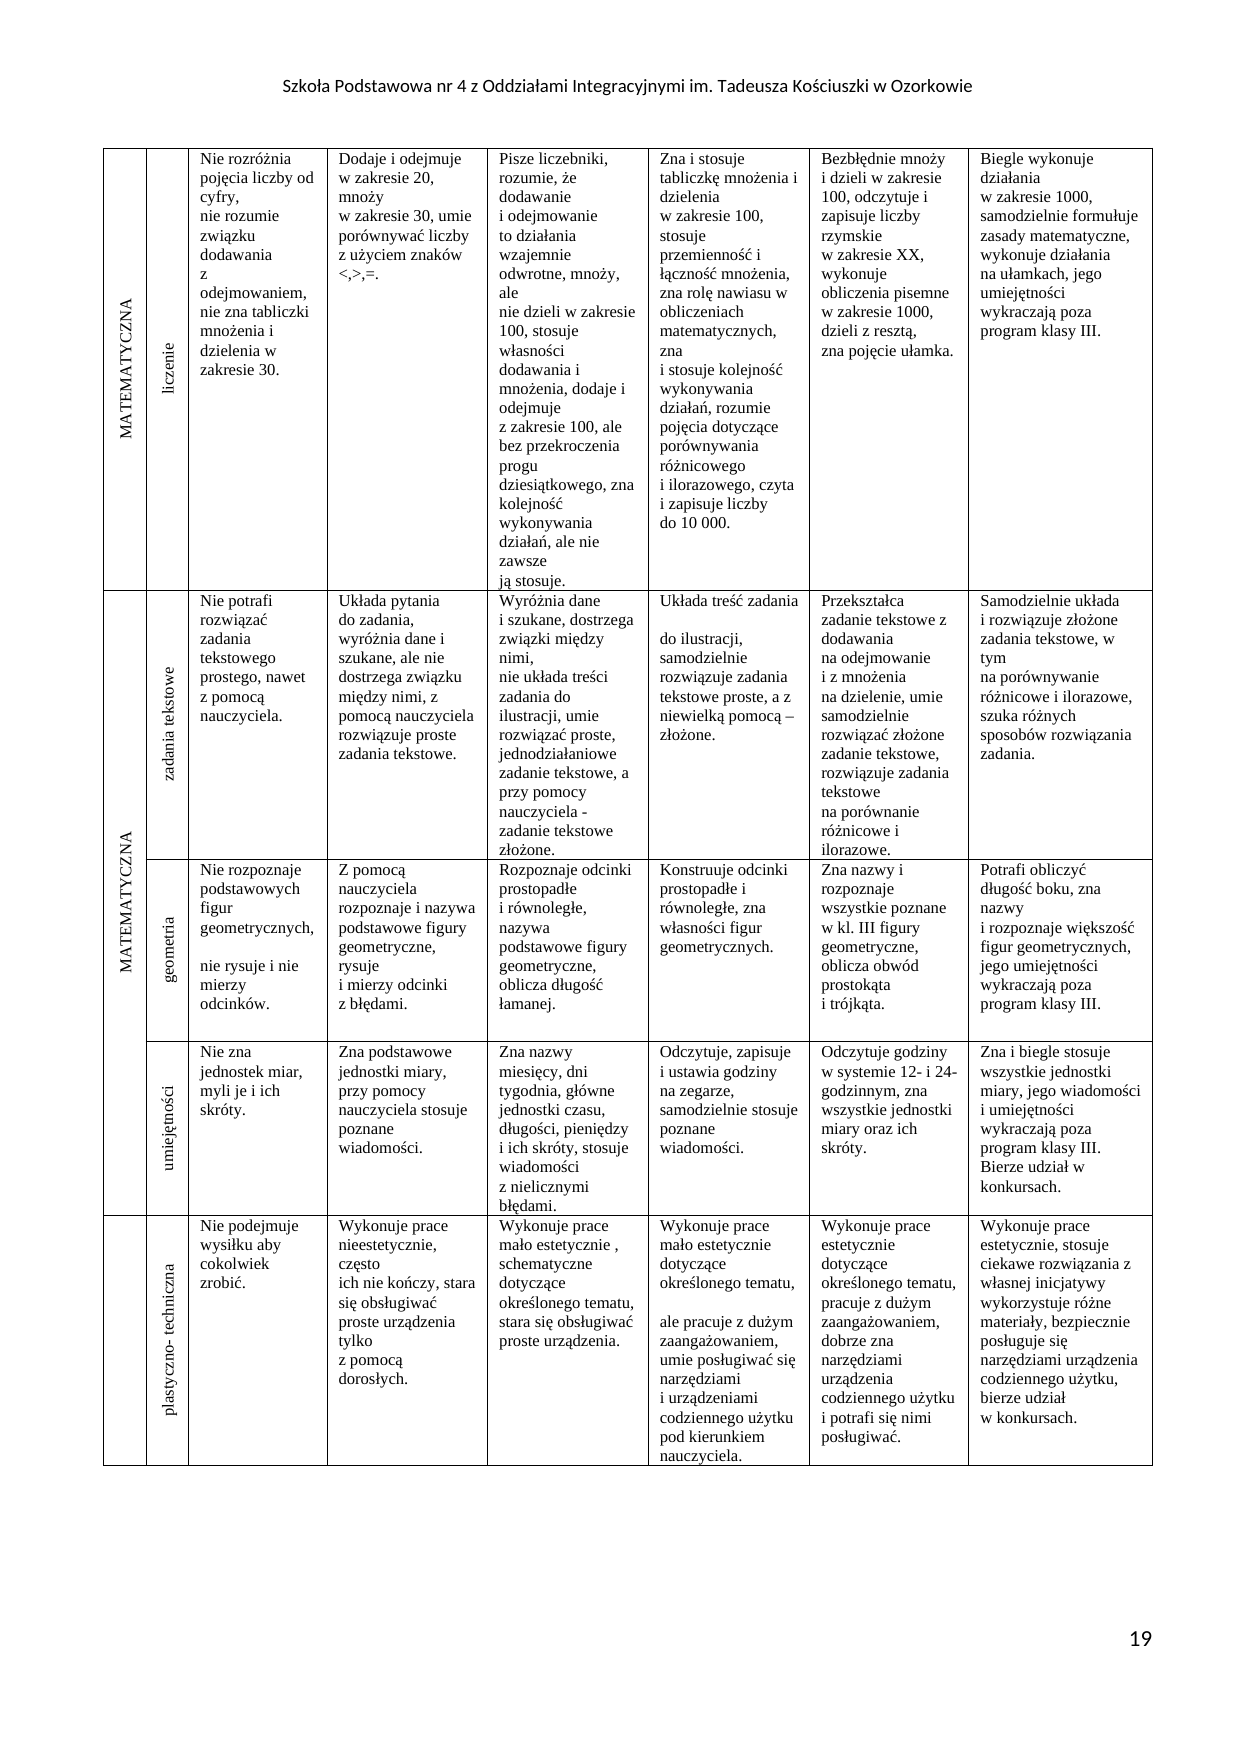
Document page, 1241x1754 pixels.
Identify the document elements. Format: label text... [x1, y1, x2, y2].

table_cell Z pomocą nauczyciela rozpoznaje i nazywa podstawowe figury geometryczne, rysuje i mierzy odcinki z błędami. [328, 860, 487, 1041]
table_cell zadania tekstowe [147, 591, 188, 859]
table_cell Układa pytania do zadania, wyróżnia dane i szukane, ale nie dostrzega związku między nimi, z pomocą nauczyciela rozwiązuje proste zadania tekstowe. [328, 591, 487, 859]
table_cell MATEMATYCZNA [104, 149, 146, 589]
table_cell Bezbłędnie mnoży i dzieli w zakresie 100, odczytuje i zapisuje liczby rzymskie w zakresie XX, wykonuje obliczenia pisemne w zakresie 1000, dzieli z resztą, zna pojęcie ułamka. [810, 149, 968, 589]
table_cell Potrafi obliczyć długość boku, zna nazwy i rozpoznaje większość figur geometrycznych, jego umiejętności wykraczają poza program klasy III. [969, 860, 1152, 1041]
table_cell Przekształca zadanie tekstowe z dodawania na odejmowanie i z mnożenia na dzielenie, umie samodzielnie rozwiązać złożone zadanie tekstowe, rozwiązuje zadania tekstowe na porównanie różnicowe i ilorazowe. [810, 591, 968, 859]
table_cell Biegle wykonuje działania w zakresie 1000, samodzielnie formułuje zasady matematyczne, wykonuje działania na ułamkach, jego umiejętności wykraczają poza program klasy III. [969, 149, 1152, 589]
table_cell Dodaje i odejmuje w zakresie 20, mnoży w zakresie 30, umie porównywać liczby z użyciem znaków <,>,=. [328, 149, 487, 589]
table_cell Nie rozróżnia pojęcia liczby od cyfry, nie rozumie związku dodawania z odejmowaniem, nie zna tabliczki mnożenia i dzielenia w zakresie 30. [189, 149, 327, 589]
table_cell Wykonuje prace mało estetycznie , schematyczne dotyczące określonego tematu, stara się obsługiwać proste urządzenia. [488, 1216, 648, 1465]
table_cell umiejętności praktyczne [147, 1042, 188, 1215]
table_cell Konstruuje odcinki prostopadłe i równoległe, zna własności figur geometrycznych. [649, 860, 809, 1041]
table_cell plastyczno- techniczna [147, 1216, 188, 1465]
table_cell Samodzielnie układa i rozwiązuje złożone zadania tekstowe, w tym na porównywanie różnicowe i ilorazowe, szuka różnych sposobów rozwiązania zadania. [969, 591, 1152, 859]
table_cell [104, 1216, 146, 1465]
table_cell Zna podstawowe jednostki miary, przy pomocy nauczyciela stosuje poznane wiadomości. [328, 1042, 487, 1215]
table_cell MATEMATYCZNA [104, 591, 146, 1215]
table_cell Nie podejmuje wysiłku aby cokolwiek zrobić. [189, 1216, 327, 1465]
table_cell Odczytuje, zapisuje i ustawia godziny na zegarze, samodzielnie stosuje poznane wiadomości. [649, 1042, 809, 1215]
table_cell Nie rozpoznaje podstawowych figur geometrycznych, nie rysuje i nie mierzy odcinków. [189, 860, 327, 1041]
table_cell geometria [147, 860, 188, 1041]
table_cell Odczytuje godziny w systemie 12- i 24- godzinnym, zna wszystkie jednostki miary oraz ich skróty. [810, 1042, 968, 1215]
table_cell Układa treść zadania do ilustracji, samodzielnie rozwiązuje zadania tekstowe proste, a z niewielką pomocą – złożone. [649, 591, 809, 859]
table_cell Wyróżnia dane i szukane, dostrzega związki między nimi, nie układa treści zadania do ilustracji, umie rozwiązać proste, jednodziałaniowe zadanie tekstowe, a przy pomocy nauczyciela - zadanie tekstowe złożone. [488, 591, 648, 859]
table_cell Zna i biegle stosuje wszystkie jednostki miary, jego wiadomości i umiejętności wykraczają poza program klasy III. Bierze udział w konkursach. [969, 1042, 1152, 1215]
table_cell Wykonuje prace mało estetycznie dotyczące określonego tematu, ale pracuje z dużym zaangażowaniem, umie posługiwać się narzędziami i urządzeniami codziennego użytku pod kierunkiem nauczyciela. [649, 1216, 809, 1465]
table_cell liczenie [147, 149, 188, 589]
table_cell Zna nazwy miesięcy, dni tygodnia, główne jednostki czasu, długości, pieniędzy i ich skróty, stosuje wiadomości z nielicznymi błędami. [488, 1042, 648, 1215]
table_cell Zna nazwy i rozpoznaje wszystkie poznane w kl. III figury geometryczne, oblicza obwód prostokąta i trójkąta. [810, 860, 968, 1041]
table_cell Pisze liczebniki, rozumie, że dodawanie i odejmowanie to działania wzajemnie odwrotne, mnoży, ale nie dzieli w zakresie 100, stosuje własności dodawania i mnożenia, dodaje i odejmuje z zakresie 100, ale bez przekroczenia progu dziesiątkowego, zna kolejność wykonywania działań, ale nie zawsze ją stosuje. [488, 149, 648, 589]
table_cell Nie zna jednostek miar, myli je i ich skróty. [189, 1042, 327, 1215]
table_cell Wykonuje prace estetycznie, stosuje ciekawe rozwiązania z własnej inicjatywy wykorzystuje różne materiały, bezpiecznie posługuje się narzędziami urządzenia codziennego użytku, bierze udział w konkursach. [969, 1216, 1152, 1465]
table_cell Rozpoznaje odcinki prostopadłe i równoległe, nazywa podstawowe figury geometryczne, oblicza długość łamanej. [488, 860, 648, 1041]
table_cell Nie potrafi rozwiązać zadania tekstowego prostego, nawet z pomocą nauczyciela. [189, 591, 327, 859]
table_cell Zna i stosuje tabliczkę mnożenia i dzielenia w zakresie 100, stosuje przemienność i łączność mnożenia, zna rolę nawiasu w obliczeniach matematycznych, zna i stosuje kolejność wykonywania działań, rozumie pojęcia dotyczące porównywania różnicowego i ilorazowego, czyta i zapisuje liczby do 10 000. [649, 149, 809, 589]
table_cell Wykonuje prace nieestetycznie, często ich nie kończy, stara się obsługiwać proste urządzenia tylko z pomocą dorosłych. [328, 1216, 487, 1465]
table_cell Wykonuje prace estetycznie dotyczące określonego tematu, pracuje z dużym zaangażowaniem, dobrze zna narzędziami urządzenia codziennego użytku i potrafi się nimi posługiwać. [810, 1216, 968, 1465]
